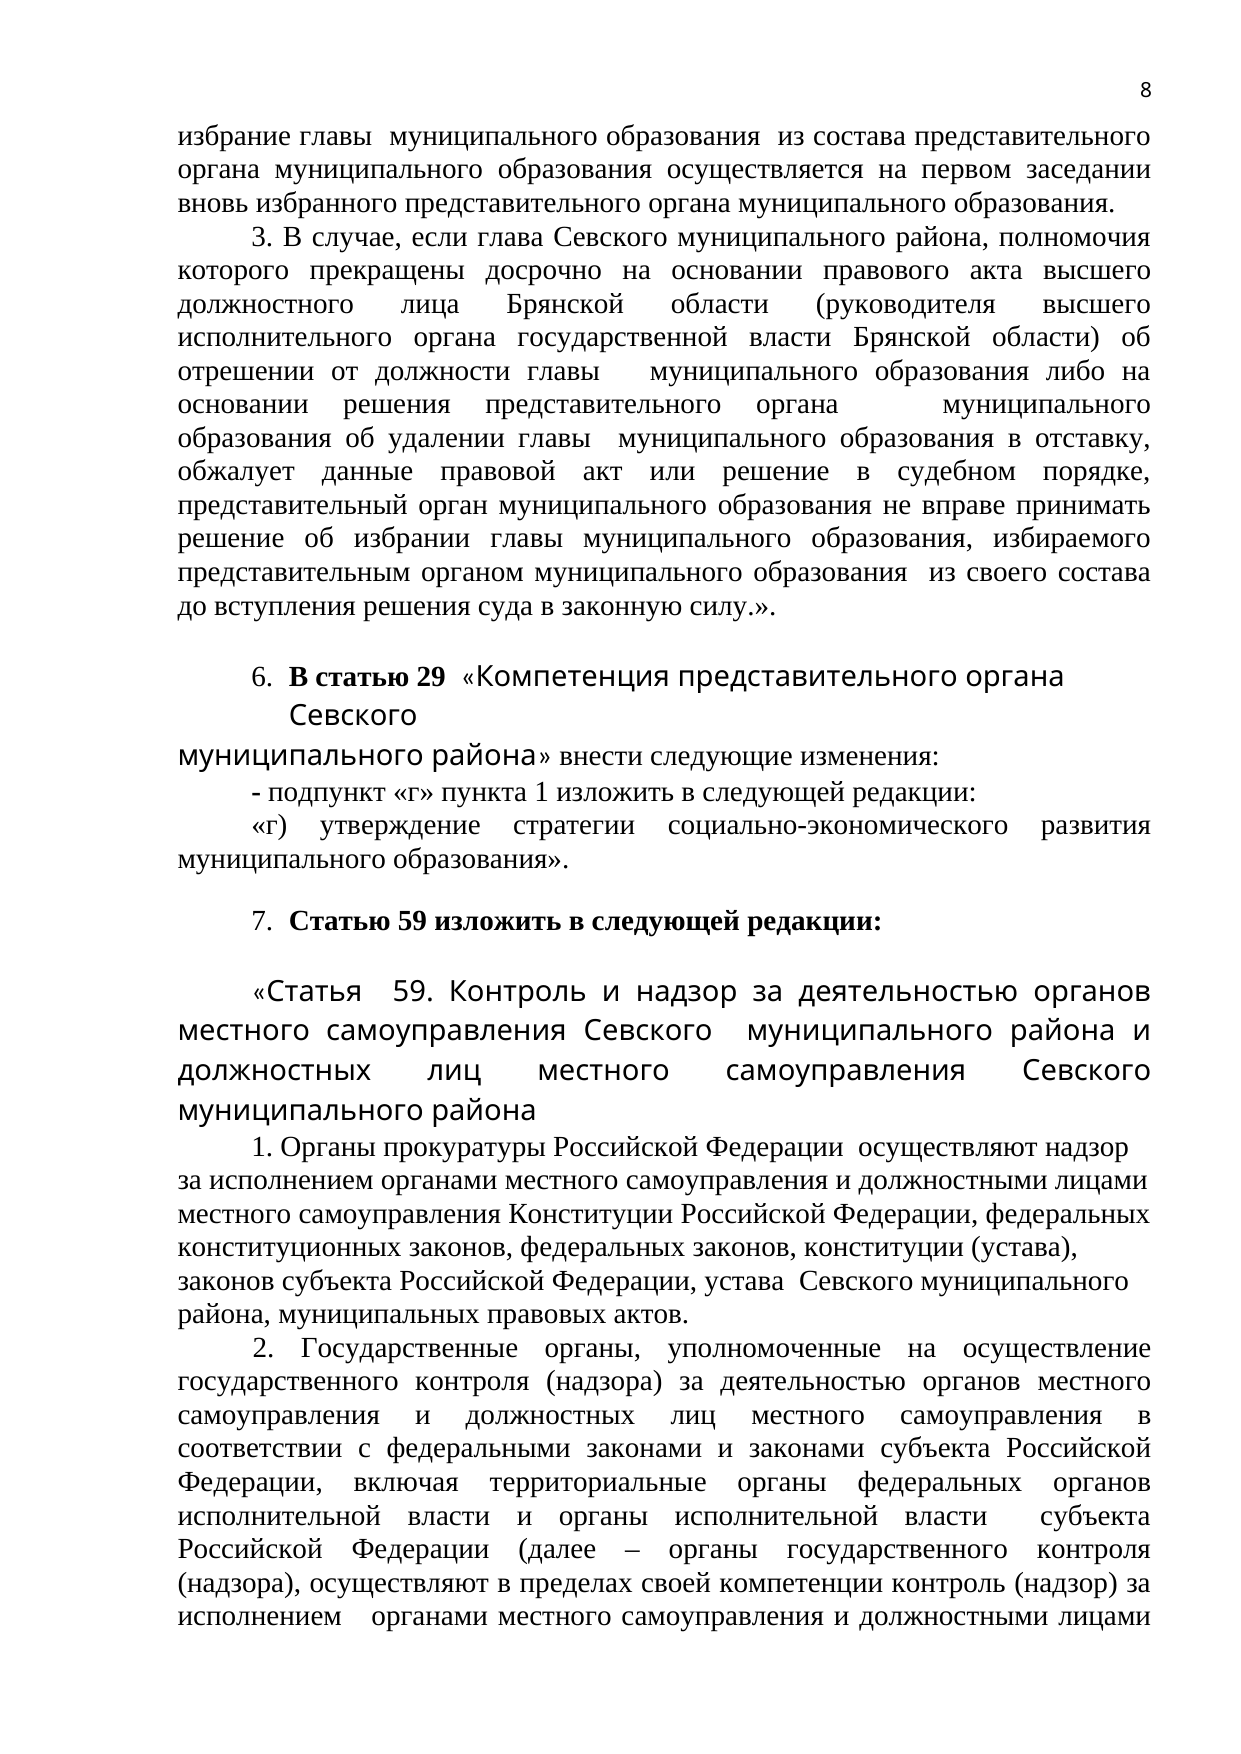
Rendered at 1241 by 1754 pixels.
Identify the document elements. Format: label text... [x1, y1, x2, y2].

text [177, 1330, 1152, 1632]
text муниципального района» внести следующие изменения: [177, 734, 1152, 774]
text 1. Органы прокуратуры Российской Федерации осуществляют надзор за исполнением органами местного самоуправления и должностными лицами местного самоуправления Конституции Российской Федерации, федеральных конституционных законов, федеральных законов, конституции (устава), законов субъекта Российской Федерации, устава Севского муниципального района, муниципальных правовых актов. [177, 1129, 1152, 1330]
list 3. В случае, если глава Севского муниципального района, полномочия которого прекращены досрочно на основании правового акта высшего должностного лица Брянской области (руководителя высшего исполнительного органа государственной власти Брянской области) об отрешении от должности главы муниципального образования либо на основании решения представительного органа муниципального образования об удалении главы муниципального образования в отставку, обжалует данные правовой акт или решение в судебном порядке, представительный орган муниципального образования не вправе принимать решение об избрании главы муниципального образования, избираемого представительным органом муниципального образования из своего состава до вступления решения суда в законную силу.». [177, 219, 1152, 621]
list Статью 59 изложить в следующей редакции: [251, 903, 1152, 936]
text «г) утверждение стратегии социально-экономического развития муниципального образования». [177, 807, 1152, 874]
text «Статья 59. Контроль и надзор за деятельностью органов местного самоуправления Севского муниципального района и должностных лиц местного самоуправления Севского муниципального района [177, 970, 1152, 1129]
list В статью 29 «Компетенция представительного органа Севского [251, 655, 1152, 734]
text - подпункт «г» пункта 1 изложить в следующей редакции: [177, 774, 1152, 807]
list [177, 118, 1152, 219]
